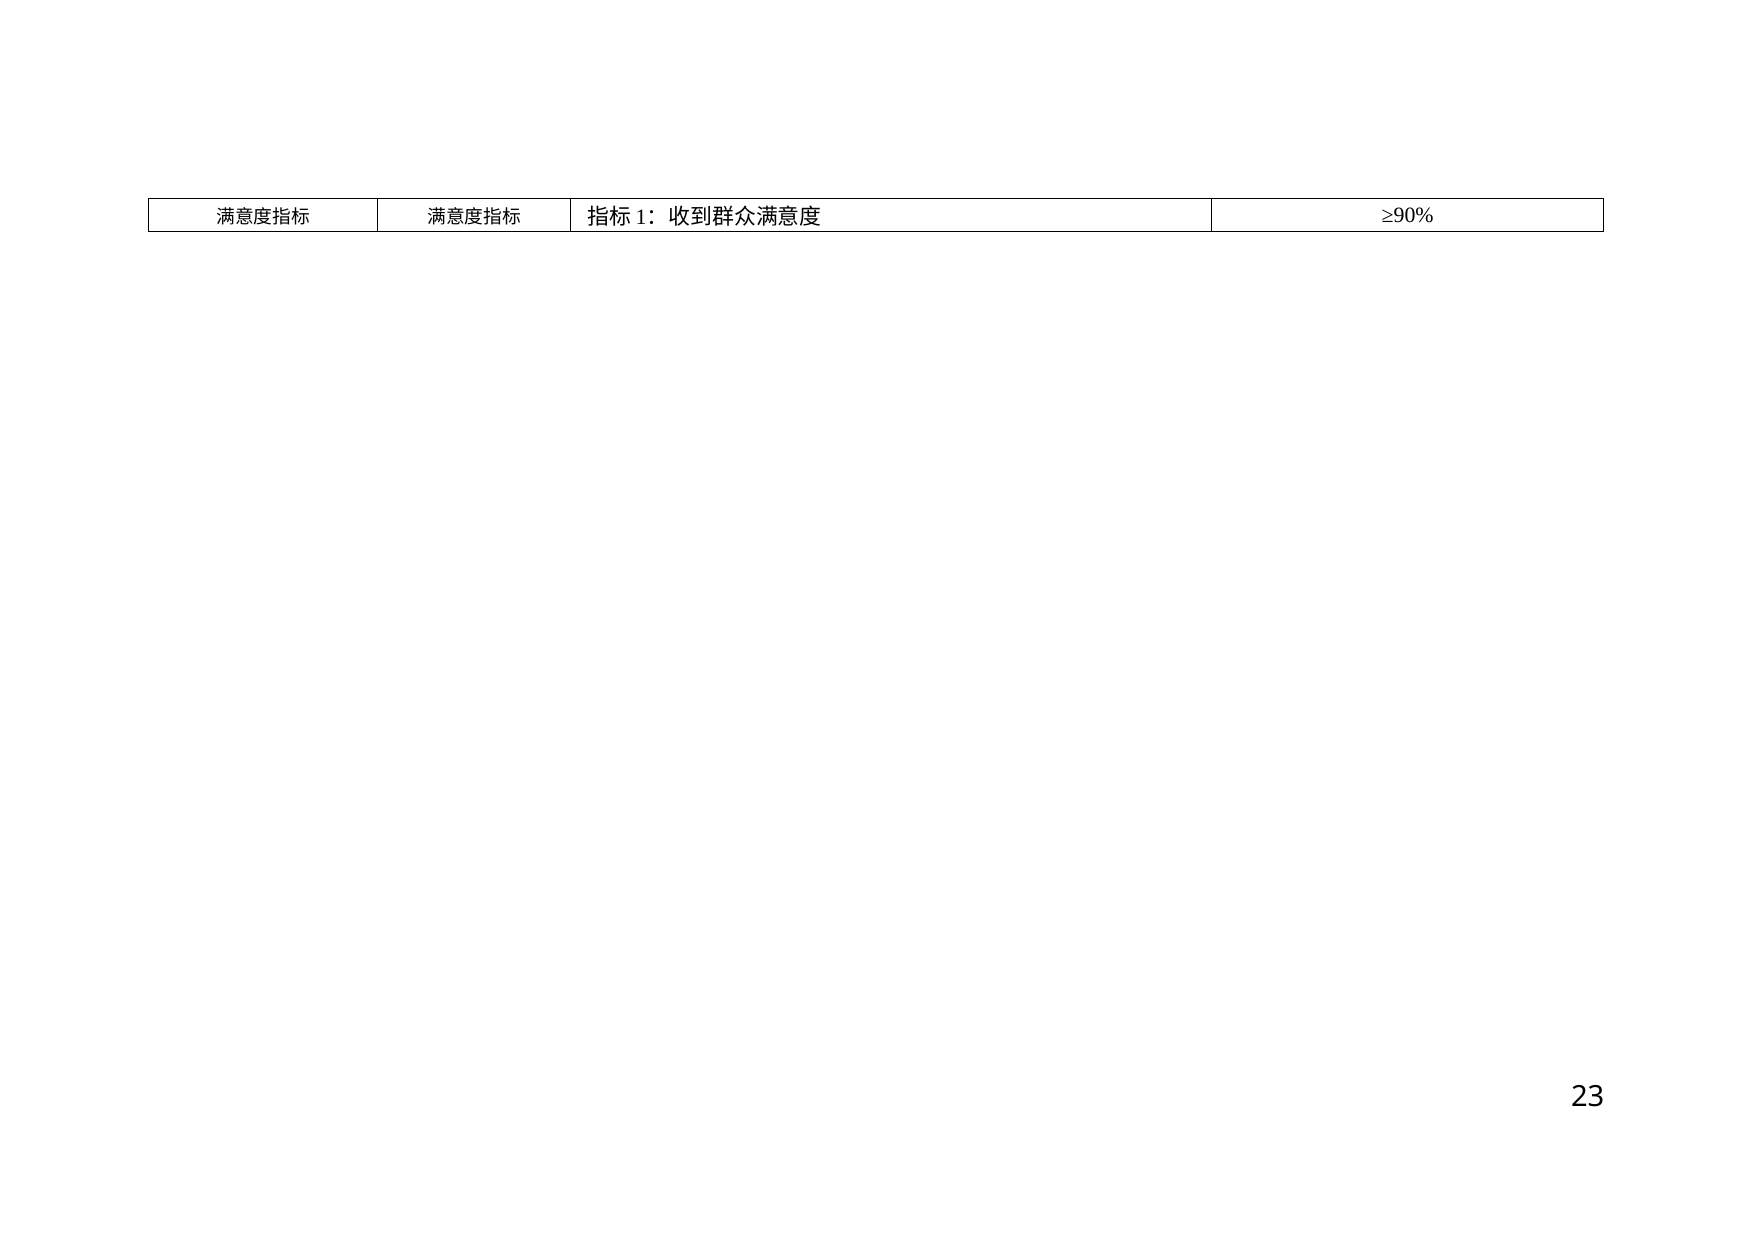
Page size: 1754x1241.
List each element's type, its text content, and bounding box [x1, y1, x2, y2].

table_cell 满意度指标 [149, 199, 377, 231]
table_cell 指标1：收到群众满意度 [571, 199, 1211, 231]
table_cell 满意度指标 [378, 199, 570, 231]
table_cell ≥90% [1212, 199, 1603, 231]
